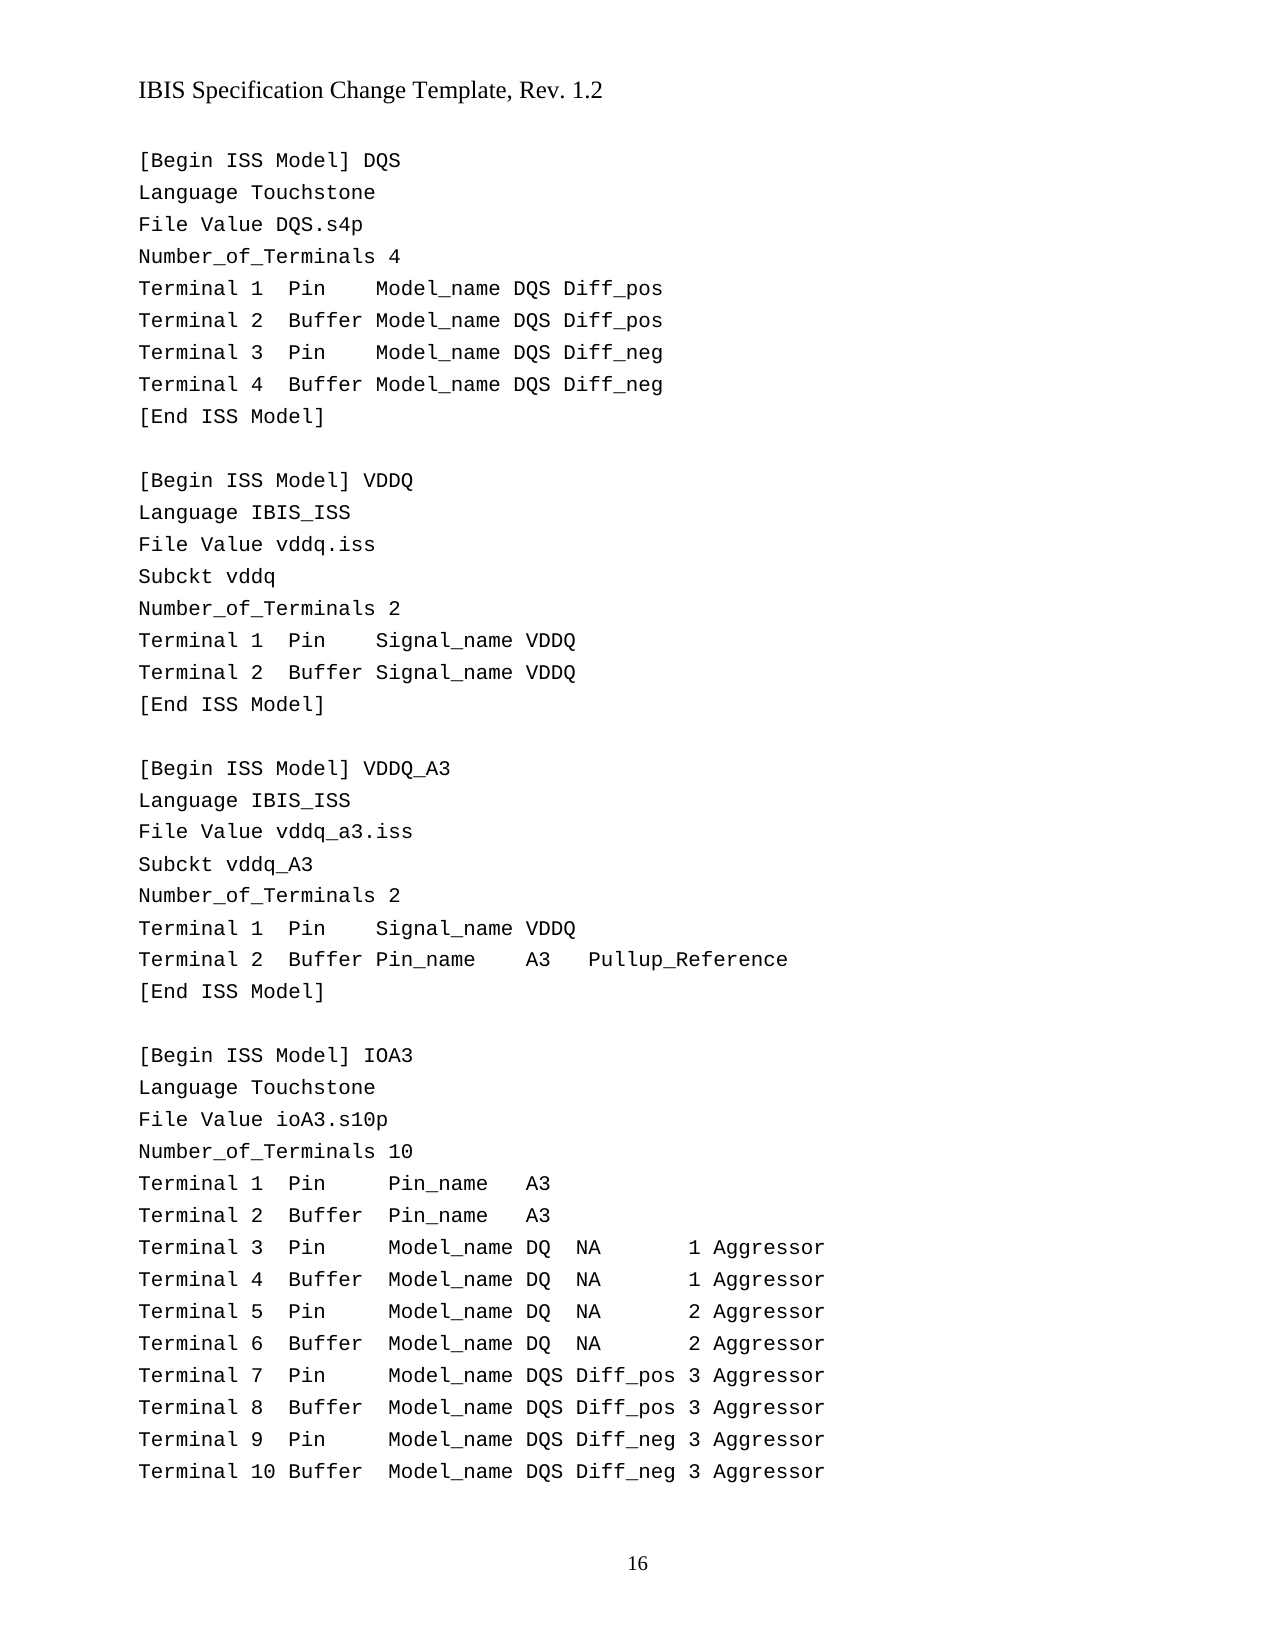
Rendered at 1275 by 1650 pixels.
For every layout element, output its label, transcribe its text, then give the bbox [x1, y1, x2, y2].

text Terminal 1 Pin Signal_name VDDQ [138, 917, 1137, 941]
text Language IBIS_ISS [138, 789, 1137, 813]
text [Begin ISS Model] IOA3 [138, 1045, 1137, 1069]
text Number_of_Terminals 10 [138, 1141, 1137, 1165]
text Terminal 8 Buffer Model_name DQS Diff_pos 3 Aggressor [138, 1397, 1137, 1421]
text File Value vddq_a3.iss [138, 822, 1137, 845]
text Terminal 4 Buffer Model_name DQS Diff_neg [138, 374, 1137, 397]
text Terminal 3 Pin Model_name DQS Diff_neg [138, 342, 1137, 366]
text File Value vddq.iss [138, 534, 1137, 557]
text [End ISS Model] [138, 406, 1137, 429]
text Language Touchstone [138, 182, 1137, 206]
text Terminal 1 Pin Signal_name VDDQ [138, 630, 1137, 653]
text Terminal 2 Buffer Signal_name VDDQ [138, 662, 1137, 685]
text Terminal 4 Buffer Model_name DQ NA 1 Aggressor [138, 1269, 1137, 1293]
text [Begin ISS Model] DQS [138, 150, 1137, 174]
text Terminal 2 Buffer Model_name DQS Diff_pos [138, 310, 1137, 333]
text Terminal 7 Pin Model_name DQS Diff_pos 3 Aggressor [138, 1365, 1137, 1389]
text Number_of_Terminals 2 [138, 598, 1137, 621]
text Terminal 3 Pin Model_name DQ NA 1 Aggressor [138, 1237, 1137, 1261]
text [Begin ISS Model] VDDQ_A3 [138, 758, 1137, 781]
text File Value DQS.s4p [138, 214, 1137, 238]
text Subckt vddq [138, 566, 1137, 589]
text Subckt vddq_A3 [138, 853, 1137, 877]
text Terminal 2 Buffer Pin_name A3 [138, 1205, 1137, 1229]
text Terminal 5 Pin Model_name DQ NA 2 Aggressor [138, 1301, 1137, 1325]
text Language IBIS_ISS [138, 502, 1137, 525]
text [End ISS Model] [138, 981, 1137, 1005]
text Number_of_Terminals 2 [138, 886, 1137, 909]
text Terminal 10 Buffer Model_name DQS Diff_neg 3 Aggressor [138, 1461, 1137, 1485]
text File Value ioA3.s10p [138, 1109, 1137, 1133]
text Terminal 1 Pin Pin_name A3 [138, 1173, 1137, 1197]
text Language Touchstone [138, 1077, 1137, 1101]
text Terminal 2 Buffer Pin_name A3 Pullup_Reference [138, 949, 1137, 973]
text Terminal 1 Pin Model_name DQS Diff_pos [138, 278, 1137, 302]
text Number_of_Terminals 4 [138, 246, 1137, 269]
text [End ISS Model] [138, 694, 1137, 717]
text Terminal 6 Buffer Model_name DQ NA 2 Aggressor [138, 1333, 1137, 1357]
text [Begin ISS Model] VDDQ [138, 470, 1137, 493]
text Terminal 9 Pin Model_name DQS Diff_neg 3 Aggressor [138, 1429, 1137, 1453]
